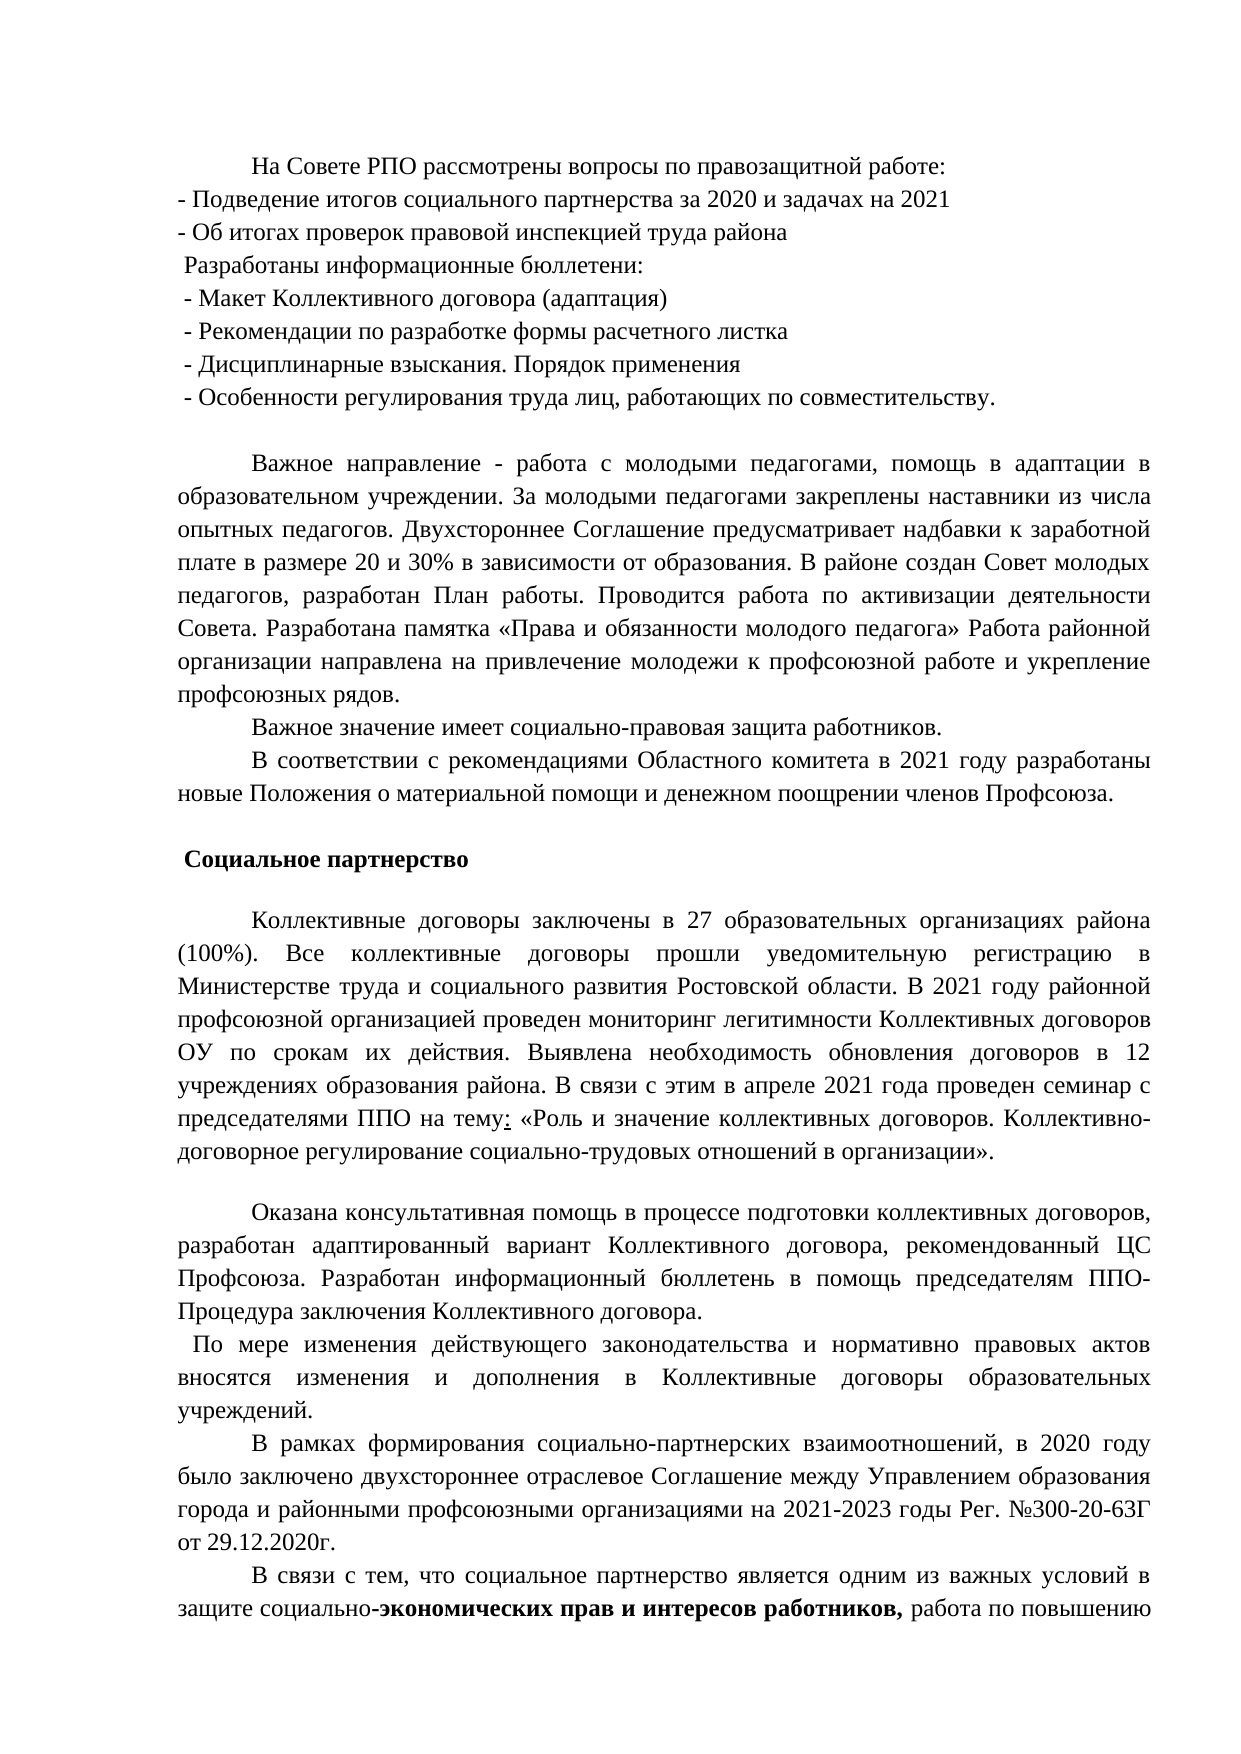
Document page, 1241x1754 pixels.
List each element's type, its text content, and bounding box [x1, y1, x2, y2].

text Важное значение имеет социально-правовая защита работников. [177, 712, 1152, 741]
text - Подведение итогов социального партнерства за 2020 и задачах на 2021 [177, 184, 1152, 213]
text - Макет Коллективного договора (адаптация) [177, 283, 1152, 312]
text Социальное партнерство [177, 844, 1152, 873]
text - Дисциплинарные взыскания. Порядок применения [177, 349, 1152, 378]
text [177, 1560, 1152, 1622]
text Важное направление - работа с молодыми педагогами, помощь в адаптации в образовательном учреждении. За молодыми педагогами закреплены наставники из числа опытных педагогов. Двухстороннее Соглашение предусматривает надбавки к заработной плате в размере 20 и 30% в зависимости от образования. В районе создан Совет молодых педагогов, разработан План работы. Проводится работа по активизации деятельности Совета. Разработана памятка «Права и обязанности молодого педагога» Работа районной организации направлена на привлечение молодежи к профсоюзной работе и укрепление профсоюзных рядов. [177, 448, 1152, 708]
text По мере изменения действующего законодательства и нормативно правовых актов вносятся изменения и дополнения в Коллективные договоры образовательных учреждений. [177, 1329, 1152, 1424]
text - Рекомендации по разработке формы расчетного листка [177, 316, 1152, 345]
text На Совете РПО рассмотрены вопросы по правозащитной работе: [177, 151, 1152, 180]
text Коллективные договоры заключены в 27 образовательных организациях района (100%). Все коллективные договоры прошли уведомительную регистрацию в Министерстве труда и социального развития Ростовской области. В 2021 году районной профсоюзной организацией проведен мониторинг легитимности Коллективных договоров ОУ по срокам их действия. Выявлена необходимость обновления договоров в 12 учреждениях образования района. В связи с этим в апреле 2021 года проведен семинар с председателями ППО на тему: «Роль и значение коллективных договоров. Коллективно-договорное регулирование социально-трудовых отношений в организации». [177, 905, 1152, 1165]
text Оказана консультативная помощь в процессе подготовки коллективных договоров, разработан адаптированный вариант Коллективного договора, рекомендованный ЦС Профсоюза. Разработан информационный бюллетень в помощь председателям ППО- Процедура заключения Коллективного договора. [177, 1197, 1152, 1324]
text В рамках формирования социально-партнерских взаимоотношений, в 2020 году было заключено двухстороннее отраслевое Соглашение между Управлением образования города и районными профсоюзными организациями на 2021-2023 годы Рег. №300-20-63Г от 29.12.2020г. [177, 1428, 1152, 1556]
text Разработаны информационные бюллетени: [177, 250, 1152, 279]
text В соответствии с рекомендациями Областного комитета в 2021 году разработаны новые Положения о материальной помощи и денежном поощрении членов Профсоюза. [177, 746, 1152, 807]
text - Об итогах проверок правовой инспекцией труда района [177, 217, 1152, 246]
text - Особенности регулирования труда лиц, работающих по совместительству. [177, 382, 1152, 411]
